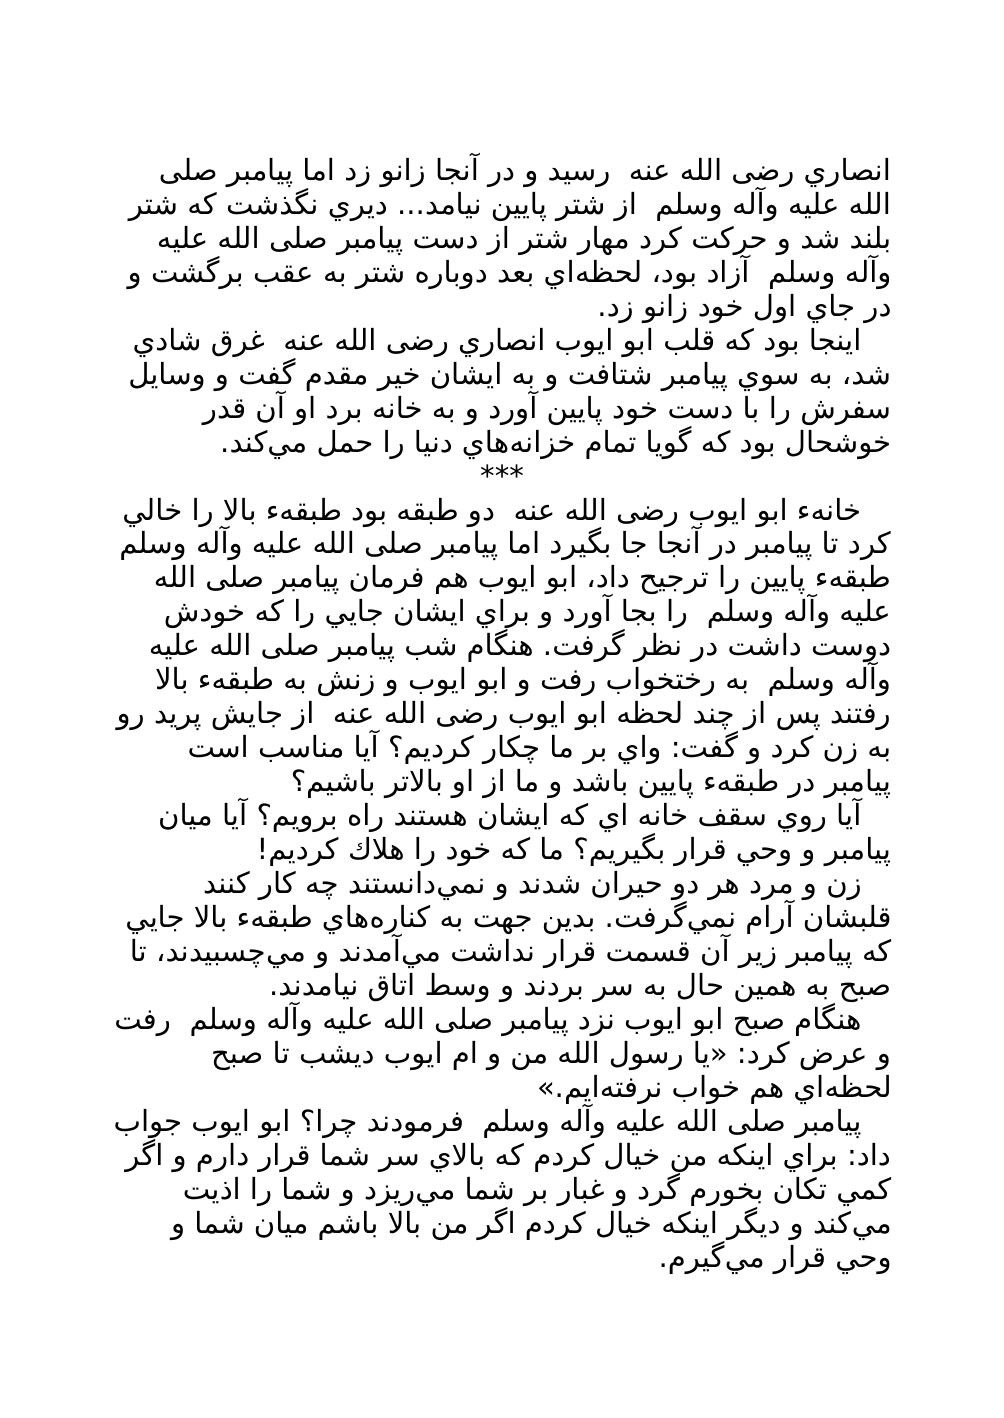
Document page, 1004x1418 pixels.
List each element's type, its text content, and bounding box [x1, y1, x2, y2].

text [112, 153, 892, 323]
text *** [112, 459, 892, 493]
text آيا روي سقف خانه اي كه ايشان هستند راه برويم؟ آيا ميان پيامبر و وحي قرار بگيريم؟ ما كه خود را هلاك كرديم! [112, 798, 892, 866]
text هنگام صبح ابو ايوب نزد پيامبر صلى الله عليه وآله وسلم رفت و عرض كرد: «يا رسول الله من و ام ايوب ديشب تا صبح لحظه‌اي هم خواب نرفته‌ايم.» [112, 1002, 892, 1104]
text خانهء ابو ايوب رضى الله عنه دو طبقه بود طبقهء بالا را خالي كرد تا پيامبر در آنجا جا بگيرد اما پيامبر صلى الله عليه وآله وسلم طبقهء پايين را ترجيح داد، ابو ايوب هم فرمان پيامبر صلى الله عليه وآله وسلم را بجا آورد و براي ايشان جايي را كه خودش دوست داشت در نظر گرفت. هنگام شب پيامبر صلى الله عليه وآله وسلم به رختخواب رفت و ابو ايوب و زنش به طبقهء بالا رفتند پس از چند لحظه ابو ايوب رضى الله عنه از جايش پريد رو به زن كرد و گفت: واي بر ما چكار كرديم؟ آيا مناسب است پيامبر در طبقهء پايين باشد و ما از او بالاتر باشيم؟ [112, 493, 892, 798]
text اينجا بود كه قلب ابو ايوب انصاري رضى الله عنه غرق شادي شد، به سوي پيامبر شتافت و به ايشان خير مقدم گفت و وسايل سفرش را با دست خود پايين آورد و به خانه برد او آن قدر خوشحال بود كه گويا تمام خزانه‌هاي دنيا را حمل مي‌كند. [112, 323, 892, 459]
text پيامبر صلى الله عليه وآله وسلم فرمودند چرا؟ ابو ايوب جواب داد: براي اينكه من خيال كردم كه بالاي سر شما قرار دارم و اگر كمي تكان بخورم گرد و غبار بر شما مي‌ريزد و شما را اذيت مي‌كند و ديگر اينكه خيال كردم اگر من بالا باشم ميان شما و وحي قرار مي‌گيرم. [112, 1104, 892, 1274]
text زن و مرد هر دو حيران شدند و نمي‌دانستند چه كار كنند قلبشان آرام نمي‌گرفت. بدين جهت به كناره‌هاي طبقهء بالا جايي كه پيامبر زير آن قسمت قرار نداشت مي‌آمدند و مي‌چسبيدند، تا صبح به همين حال به سر بردند و وسط اتاق نيامدند. [112, 866, 892, 1002]
